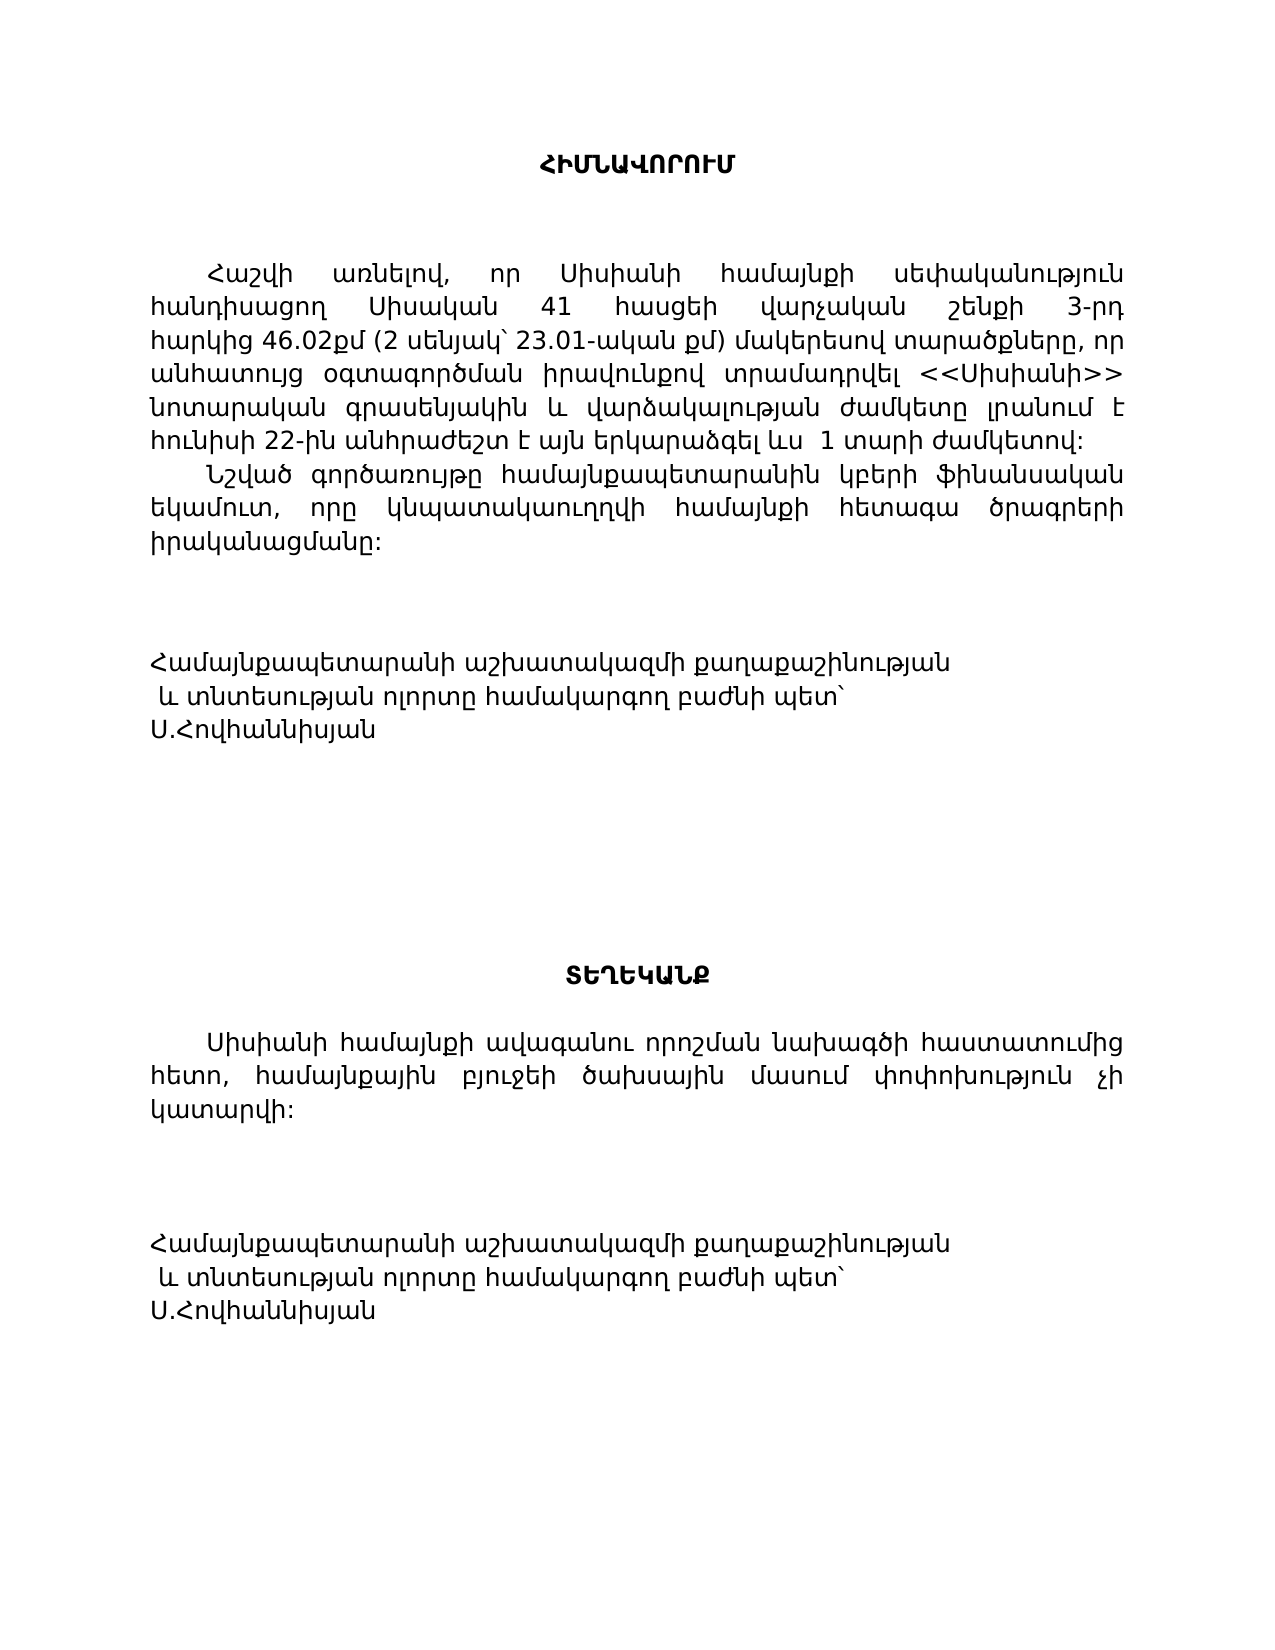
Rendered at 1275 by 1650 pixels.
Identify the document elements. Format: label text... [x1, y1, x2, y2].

text և տնտեսության ոլորտը համակարգող բաժնի պետ՝ Ս.Հովհաննիսյան [150, 1263, 1125, 1326]
text Սիսիանի համայնքի ավագանու որոշման նախագծի հաստատումից հետո, համայնքային բյուջեի ծախսային մասում փոփոխություն չի կատարվի: [150, 1028, 1125, 1124]
text Հաշվի առնելով, որ Սիսիանի համայնքի սեփականություն հանդիսացող Սիսական 41 հասցեի վարչական շենքի 3-րդ հարկից 46.02քմ (2 սենյակ՝ 23.01-ական քմ) մակերեսով տարածքները, որ անհատույց օգտագործման իրավունքով տրամադրվել <<Սիսիանի>> նոտարական գրասենյակին և վարձակալության ժամկետը լրանում է հունիսի 22-ին անհրաժեշտ է այն երկարաձգել ևս 1 տարի ժամկետով: [150, 259, 1125, 456]
text և տնտեսության ոլորտը համակարգող բաժնի պետ՝ Ս.Հովհաննիսյան [150, 682, 1125, 745]
text Համայնքապետարանի աշխատակազմի քաղաքաշինության [150, 1229, 1125, 1258]
text ՀԻՄՆԱՎՈՐՈՒՄ [150, 150, 1125, 179]
text ՏԵՂԵԿԱՆՔ [150, 961, 1125, 990]
text Համայնքապետարանի աշխատակազմի քաղաքաշինության [150, 648, 1125, 678]
text Նշված գործառույթը համայնքապետարանին կբերի ֆինանսական եկամուտ, որը կնպատակաուղղվի համայնքի հետագա ծրագրերի իրականացմանը: [150, 460, 1125, 556]
